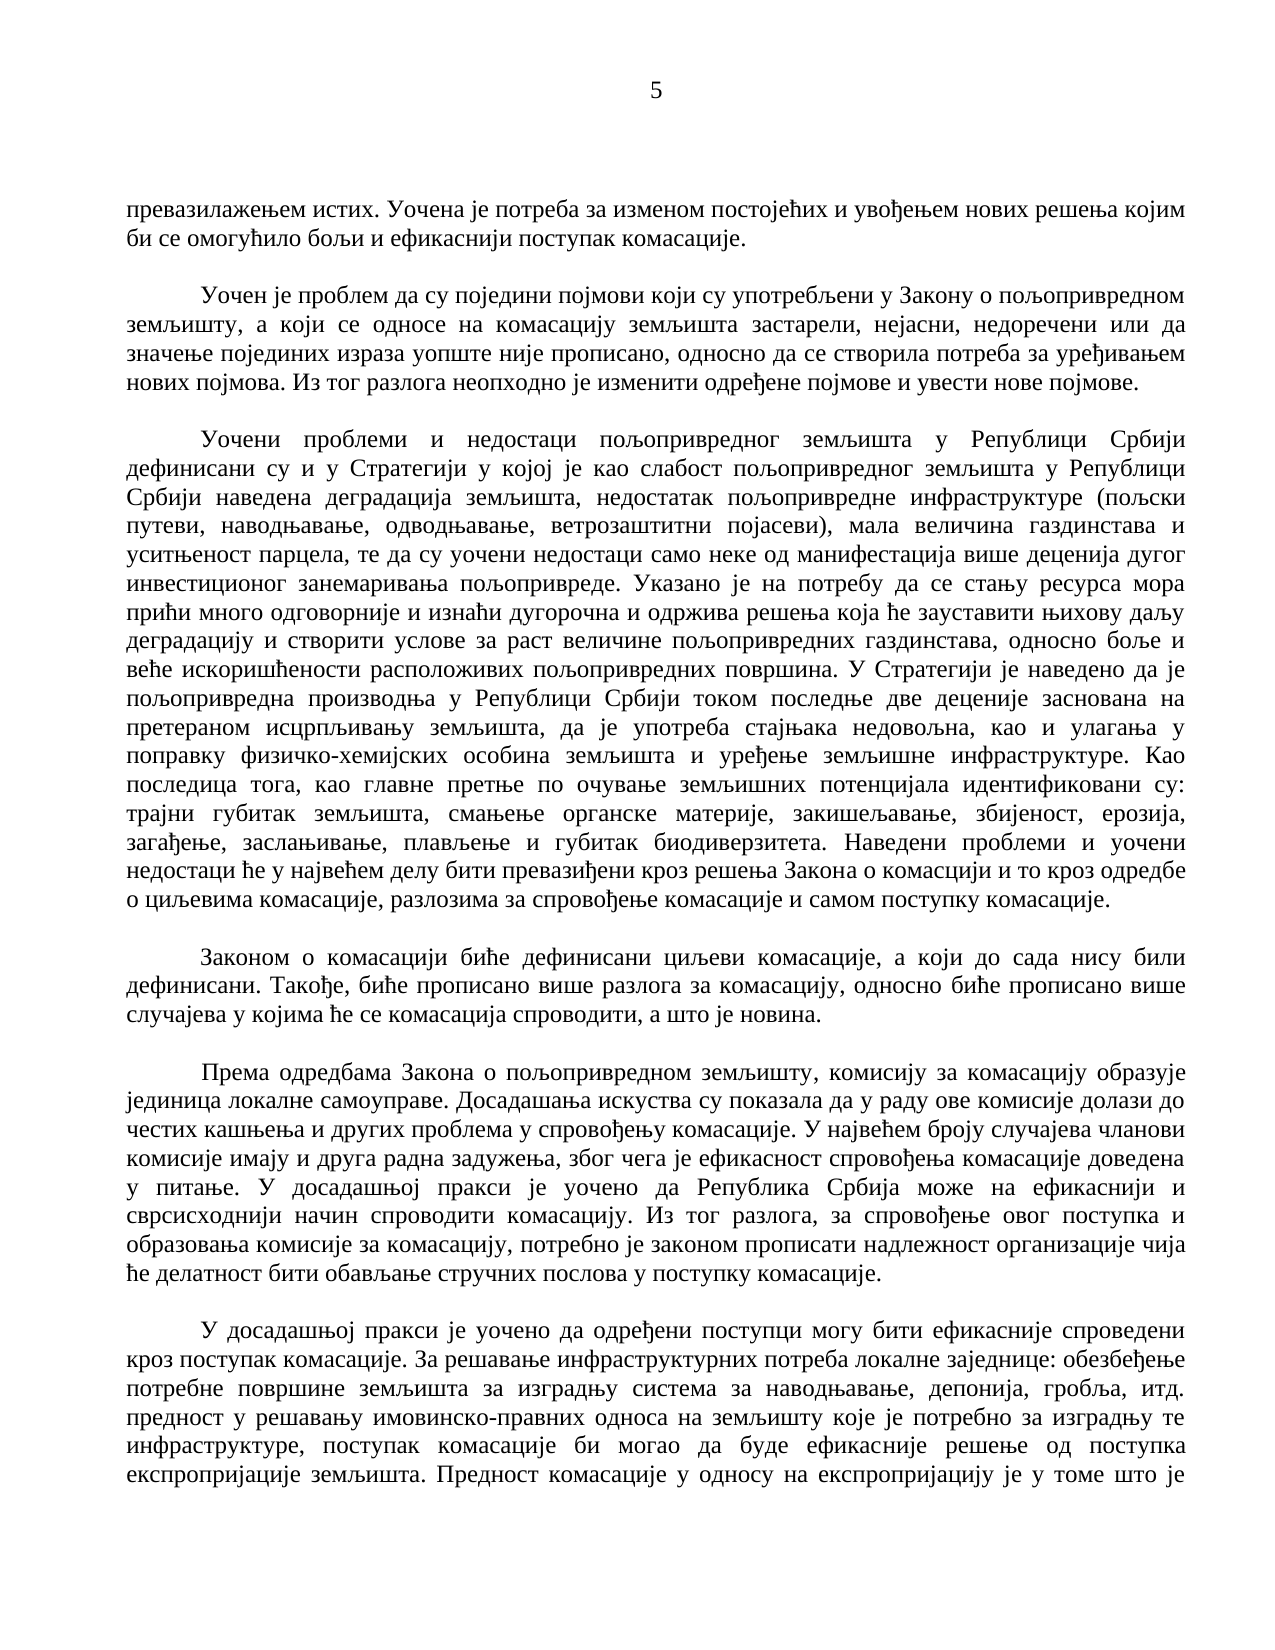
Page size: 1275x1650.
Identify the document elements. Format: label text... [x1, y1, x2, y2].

text Према одредбама Закона о пољопривредном земљишту, комисију за комасацију образује јединица локалне самоуправе. Досадашања искуства су показала да у раду ове комисије долази до честих кашњења и других проблема у спровођењу комасације. У највећем броју случајева чланови комисије имају и друга радна задужења, због чега је ефикасност спровођења комасације доведена у питање. У досадашњој пракси је уочено да Република Србија може на ефикаснији и сврсисходнији начин спроводити комасацију. Из тог разлога, за спровођење овог поступка и образовања комисије за комасацију, потребно је законом прописати надлежност организације чија ће делатност бити обављање стручних послова у поступку комасације. [126, 1057, 1186, 1287]
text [126, 194, 1186, 252]
text Уочени проблеми и недостаци пољопривредног земљишта у Републици Србији дефинисани су и у Стратегији у којој је као слабост пољопривредног земљишта у Републици Србији наведена деградација земљишта, недостатак пољопривредне инфраструктуре (пољски путеви, наводњавање, одводњавање, ветрозаштитни појасеви), мала величина газдинстава и уситњеност парцела, те да су уочени недостаци само неке од манифестација више деценија дугог инвестиционог занемаривања пољопривреде. Указано је на потребу да се стању ресурса мора прићи много одговорније и изнаћи дугорочна и одржива решења која ће зауставити њихову даљу деградацију и створити услове за раст величине пољопривредних газдинстава, односно боље и веће искоришћености расположивих пољопривредних површина. У Стратегији је наведено да је пољопривредна производња у Републици Србији током последње две деценије заснована на претераном исцрпљивању земљишта, да је употреба стајњака недовољна, као и улагања у поправку физичко-хемијских особина земљишта и уређење земљишне инфраструктуре. Као последица тога, као главне претње по очување земљишних потенцијала идентификовани су: трајни губитак земљишта, смањење органске материје, закишељавање, збијеност, ерозија, загађење, заслањивање, плављење и губитак биодиверзитета. Наведени проблеми и уочени недостаци ће у највећем делу бити превазиђени кроз решења Закона о комасцији и то кроз одредбе о циљевима комасације, разлозима за спровођење комасације и самом поступку комасације. [126, 424, 1186, 913]
text Уочен је проблем да су поједини појмови који су употребљени у Закону о пољопривредном земљишту, а који се односе на комасацију земљишта застарели, нејасни, недоречени или да значење појединих израза уопште није прописано, односно да се створила потреба за уређивањем нових појмова. Из тог разлога неопходно је изменити одређене појмове и увести нове појмове. [126, 281, 1186, 396]
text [126, 1316, 1186, 1488]
text Законом о комасацији биће дефинисани циљеви комасације, а који до сада нису били дефинисани. Такође, биће прописано више разлога за комасацију, односно биће прописано више случајева у којима ће се комасација спроводити, а што је новина. [126, 942, 1186, 1028]
